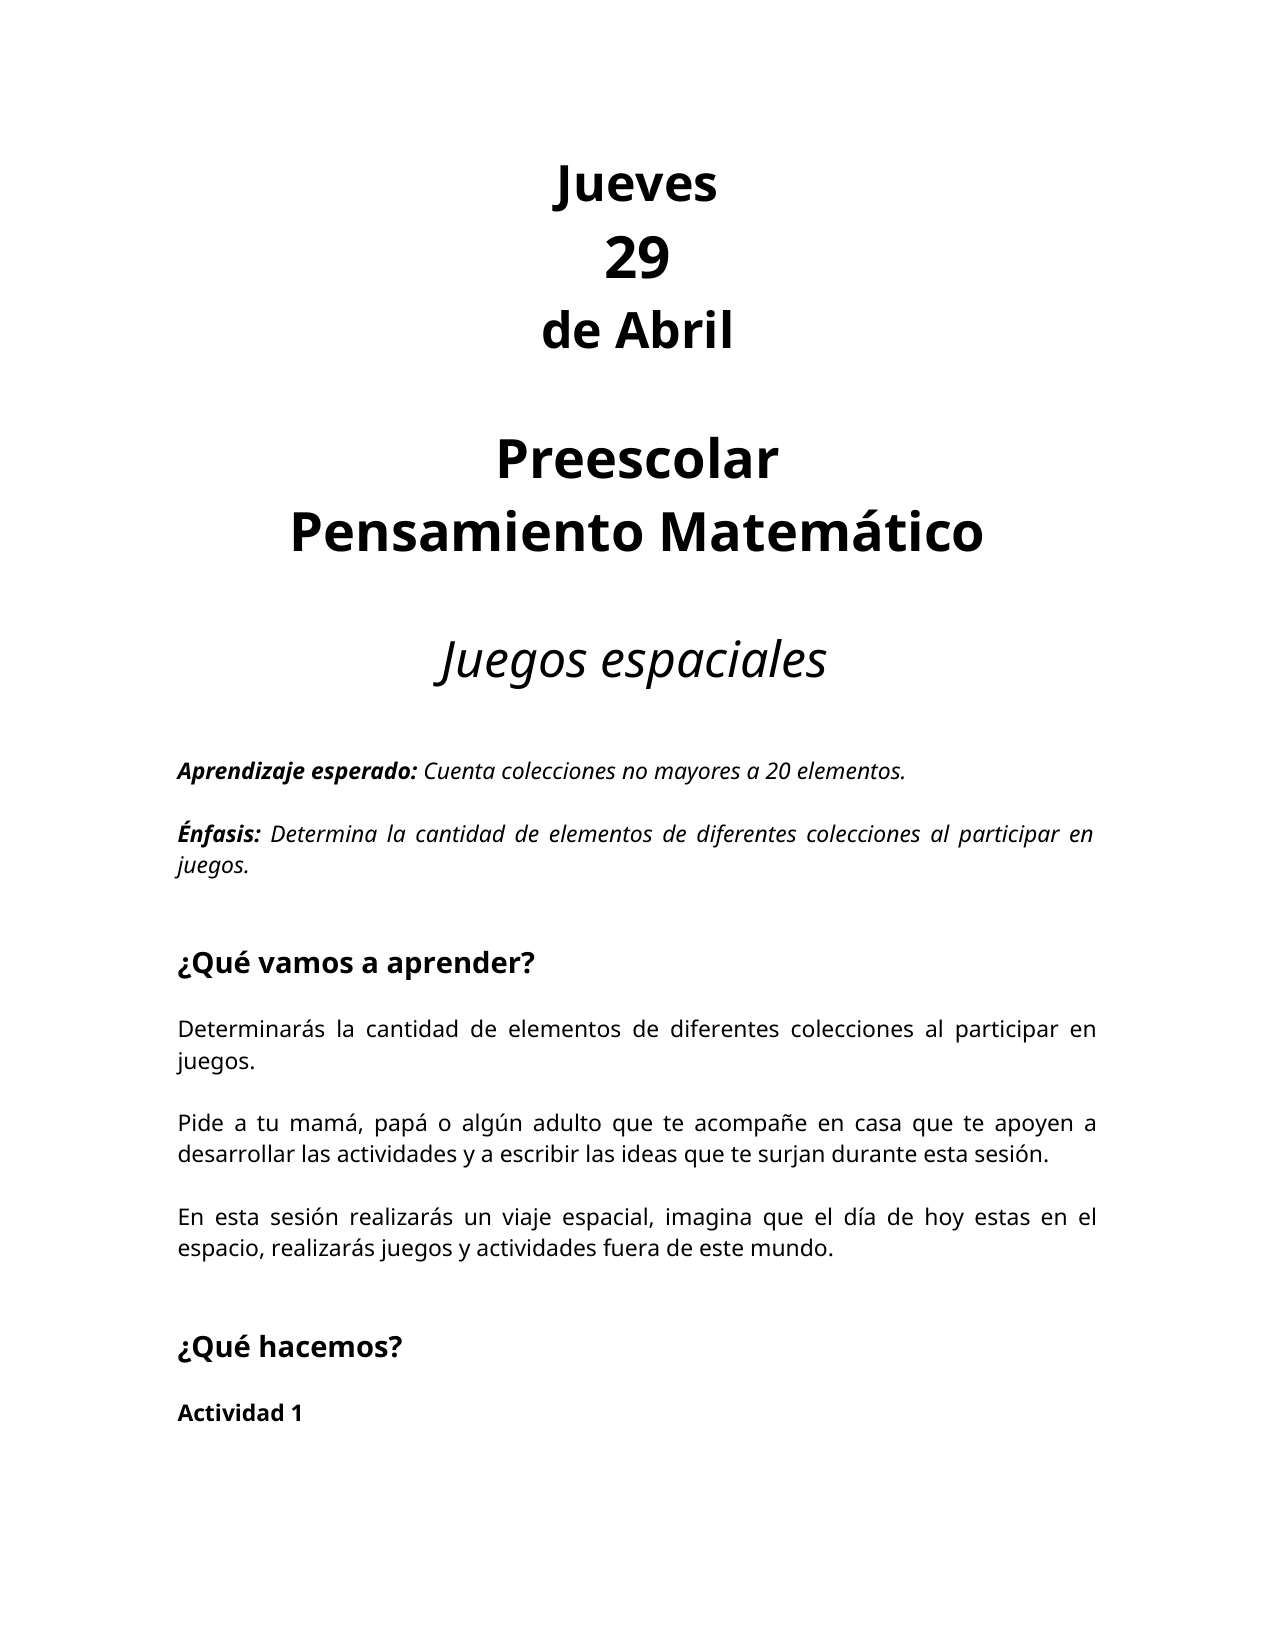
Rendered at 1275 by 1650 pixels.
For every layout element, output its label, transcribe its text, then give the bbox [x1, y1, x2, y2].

text ¿Qué vamos a aprender? [177, 942, 1098, 982]
text ¿Qué hacemos? [177, 1326, 1098, 1366]
text Preescolar [177, 420, 1098, 494]
text Juegos espaciales [177, 624, 1098, 692]
text Jueves [177, 148, 1098, 216]
text Determinarás la cantidad de elementos de diferentes colecciones al participar en juegos. [177, 1013, 1098, 1076]
text En esta sesión realizarás un viaje espacial, imagina que el día de hoy estas en el espacio, realizarás juegos y actividades fuera de este mundo. [177, 1201, 1098, 1263]
text de Abril [177, 295, 1098, 363]
text Actividad 1 [177, 1397, 1098, 1428]
text Pide a tu mamá, papá o algún adulto que te acompañe en casa que te apoyen a desarrollar las actividades y a escribir las ideas que te surjan durante esta sesión. [177, 1107, 1098, 1170]
text Énfasis: Determina la cantidad de elementos de diferentes colecciones al participar en juegos. [177, 817, 1098, 880]
text 29 [177, 216, 1098, 295]
text Aprendizaje esperado: Cuenta colecciones no mayores a 20 elementos. [177, 755, 1098, 786]
text Pensamiento Matemático [177, 494, 1098, 568]
